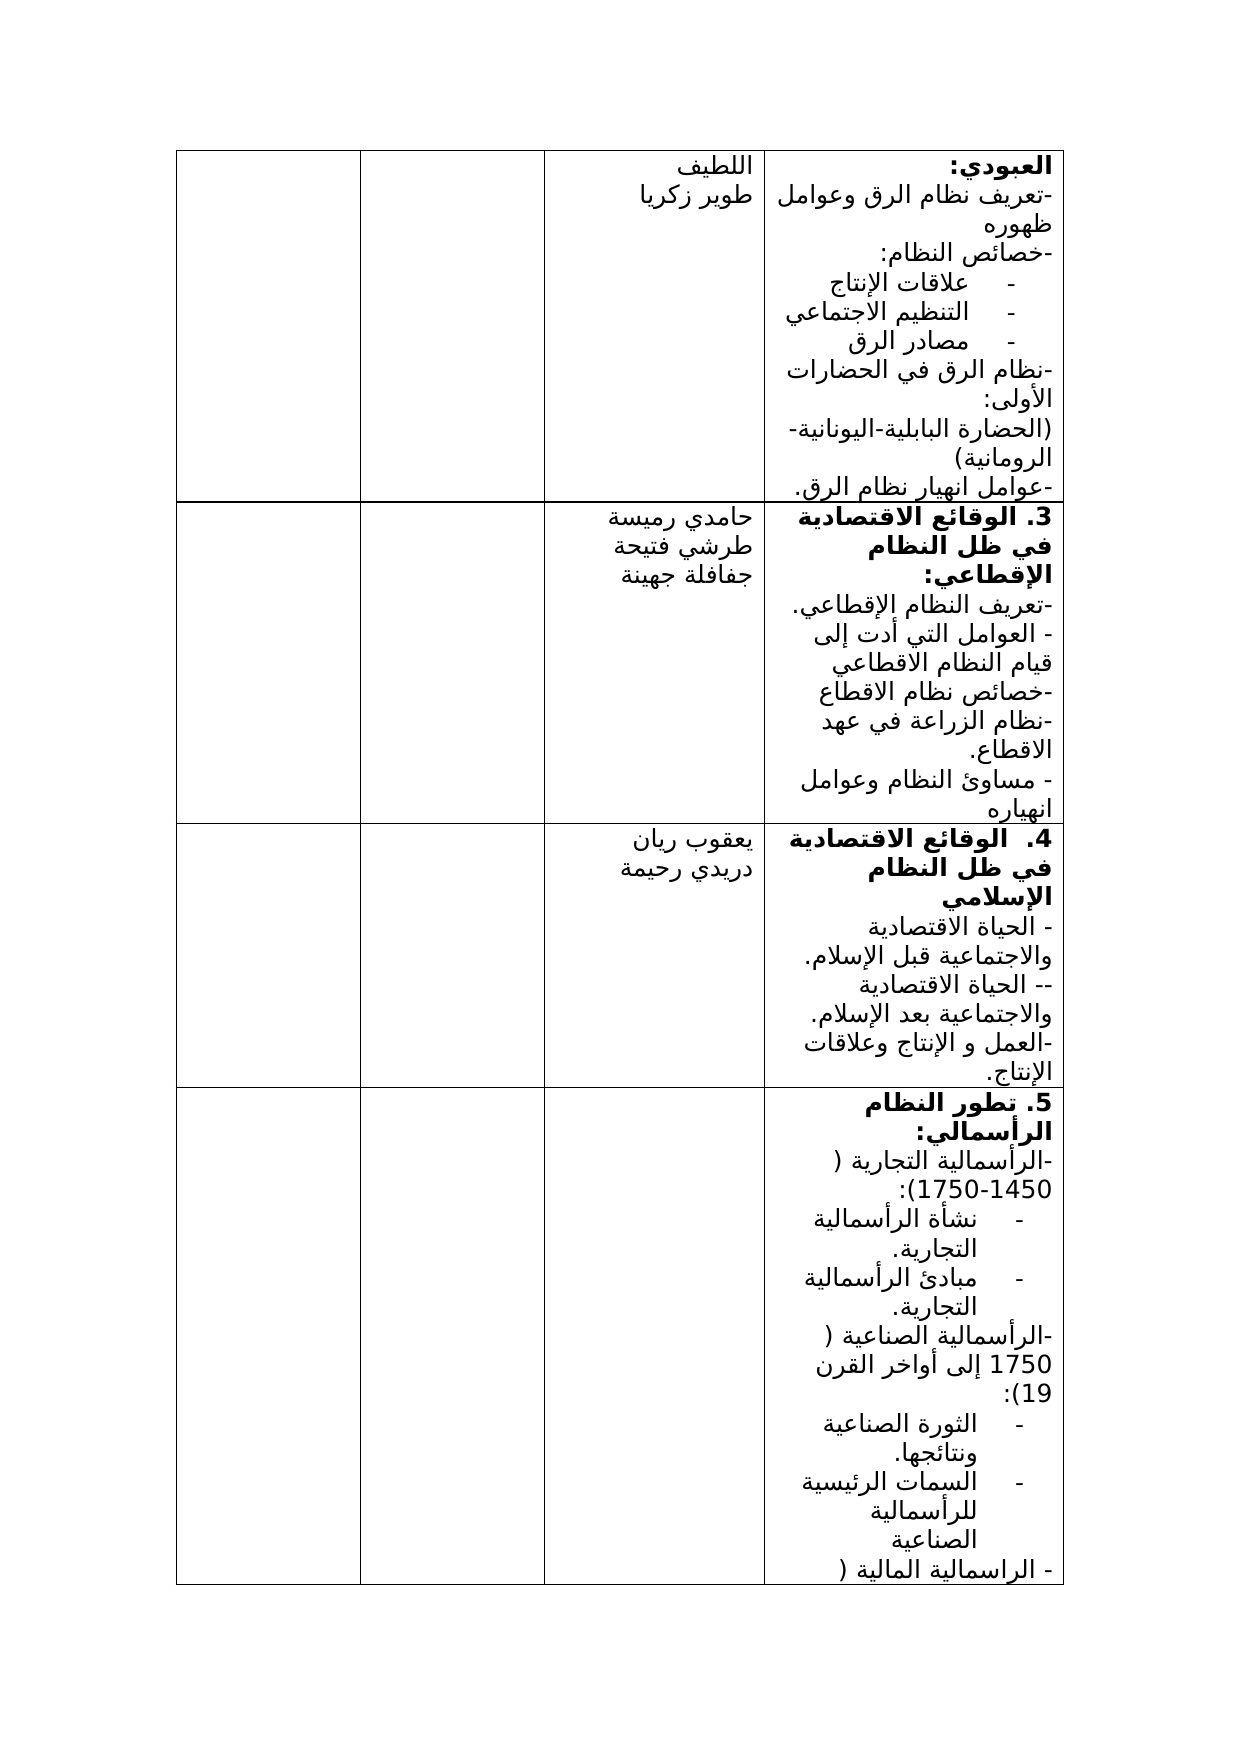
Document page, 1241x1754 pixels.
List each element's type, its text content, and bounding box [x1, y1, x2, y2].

table_cell [361, 503, 544, 823]
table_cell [545, 151, 764, 501]
table_cell 3. الوقائع الاقتصادية في ظل النظام الإقطاعي: -تعريف النظام الإقطاعي. - العوامل التي أدت إلى قيام النظام الاقطاعي -خصائص نظام الاقطاع -نظام الزراعة في عهد الاقطاع. - مساوئ النظام وعوامل انهياره [765, 503, 1063, 823]
table_cell حامدي رميسة طرشي فتيحة جفافلة جهينة [545, 503, 764, 823]
table_cell [545, 1088, 764, 1584]
table_cell 4. الوقائع الاقتصادية في ظل النظام الإسلامي - الحياة الاقتصادية والاجتماعية قبل الإسلام. -- الحياة الاقتصادية والاجتماعية بعد الإسلام. -العمل و الإنتاج وعلاقات الإنتاج. [765, 824, 1063, 1087]
table_cell [177, 824, 360, 1087]
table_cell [765, 1088, 1063, 1584]
table_cell [361, 1088, 544, 1584]
table_cell يعقوب ريان دريدي رحيمة [545, 824, 764, 1087]
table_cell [765, 151, 1063, 501]
table_cell [177, 151, 360, 501]
table_cell [177, 1088, 360, 1584]
table_cell [177, 503, 360, 823]
table_cell [361, 151, 544, 501]
table_cell [361, 824, 544, 1087]
